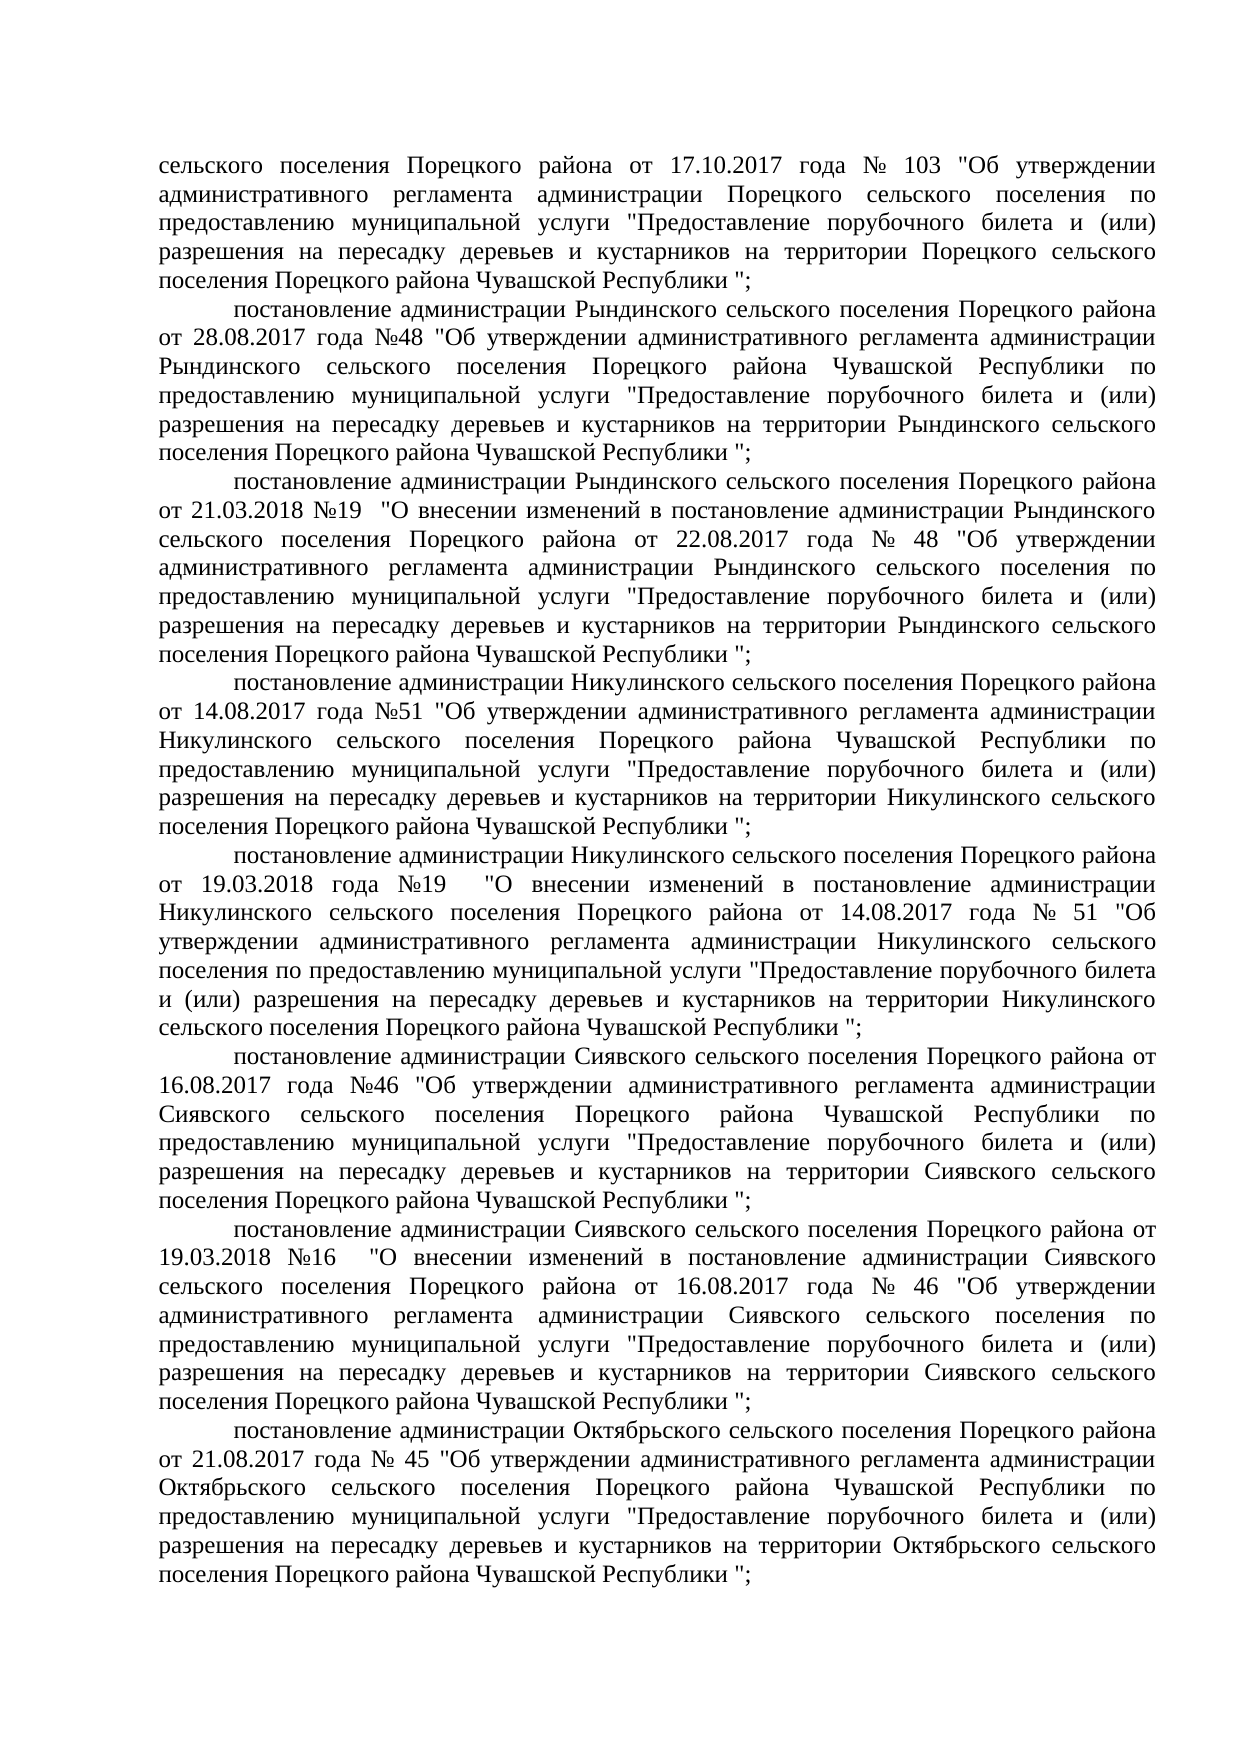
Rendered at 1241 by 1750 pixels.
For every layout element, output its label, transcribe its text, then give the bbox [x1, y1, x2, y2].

text постановление администрации Октябрьского сельского поселения Порецкого района от 21.08.2017 года № 45 "Об утверждении административного регламента администрации Октябрьского сельского поселения Порецкого района Чувашской Республики по предоставлению муниципальной услуги "Предоставление порубочного билета и (или) разрешения на пересадку деревьев и кустарников на территории Октябрьского сельского поселения Порецкого района Чувашской Республики "; [158, 1415, 1157, 1587]
text постановление администрации Никулинского сельского поселения Порецкого района от 19.03.2018 года №19 "О внесении изменений в постановление администрации Никулинского сельского поселения Порецкого района от 14.08.2017 года № 51 "Об утверждении административного регламента администрации Никулинского сельского поселения по предоставлению муниципальной услуги "Предоставление порубочного билета и (или) разрешения на пересадку деревьев и кустарников на территории Никулинского сельского поселения Порецкого района Чувашской Республики "; [158, 840, 1157, 1041]
text постановление администрации Рындинского сельского поселения Порецкого района от 28.08.2017 года №48 "Об утверждении административного регламента администрации Рындинского сельского поселения Порецкого района Чувашской Республики по предоставлению муниципальной услуги "Предоставление порубочного билета и (или) разрешения на пересадку деревьев и кустарников на территории Рындинского сельского поселения Порецкого района Чувашской Республики "; [158, 294, 1157, 466]
text постановление администрации Никулинского сельского поселения Порецкого района от 14.08.2017 года №51 "Об утверждении административного регламента администрации Никулинского сельского поселения Порецкого района Чувашской Республики по предоставлению муниципальной услуги "Предоставление порубочного билета и (или) разрешения на пересадку деревьев и кустарников на территории Никулинского сельского поселения Порецкого района Чувашской Республики "; [158, 667, 1157, 840]
text постановление администрации Сиявского сельского поселения Порецкого района от 19.03.2018 №16 "О внесении изменений в постановление администрации Сиявского сельского поселения Порецкого района от 16.08.2017 года № 46 "Об утверждении административного регламента администрации Сиявского сельского поселения по предоставлению муниципальной услуги "Предоставление порубочного билета и (или) разрешения на пересадку деревьев и кустарников на территории Сиявского сельского поселения Порецкого района Чувашской Республики "; [158, 1214, 1157, 1415]
text постановление администрации Рындинского сельского поселения Порецкого района от 21.03.2018 №19 "О внесении изменений в постановление администрации Рындинского сельского поселения Порецкого района от 22.08.2017 года № 48 "Об утверждении административного регламента администрации Рындинского сельского поселения по предоставлению муниципальной услуги "Предоставление порубочного билета и (или) разрешения на пересадку деревьев и кустарников на территории Рындинского сельского поселения Порецкого района Чувашской Республики "; [158, 466, 1157, 667]
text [158, 150, 1157, 294]
text постановление администрации Сиявского сельского поселения Порецкого района от 16.08.2017 года №46 "Об утверждении административного регламента администрации Сиявского сельского поселения Порецкого района Чувашской Республики по предоставлению муниципальной услуги "Предоставление порубочного билета и (или) разрешения на пересадку деревьев и кустарников на территории Сиявского сельского поселения Порецкого района Чувашской Республики "; [158, 1041, 1157, 1214]
